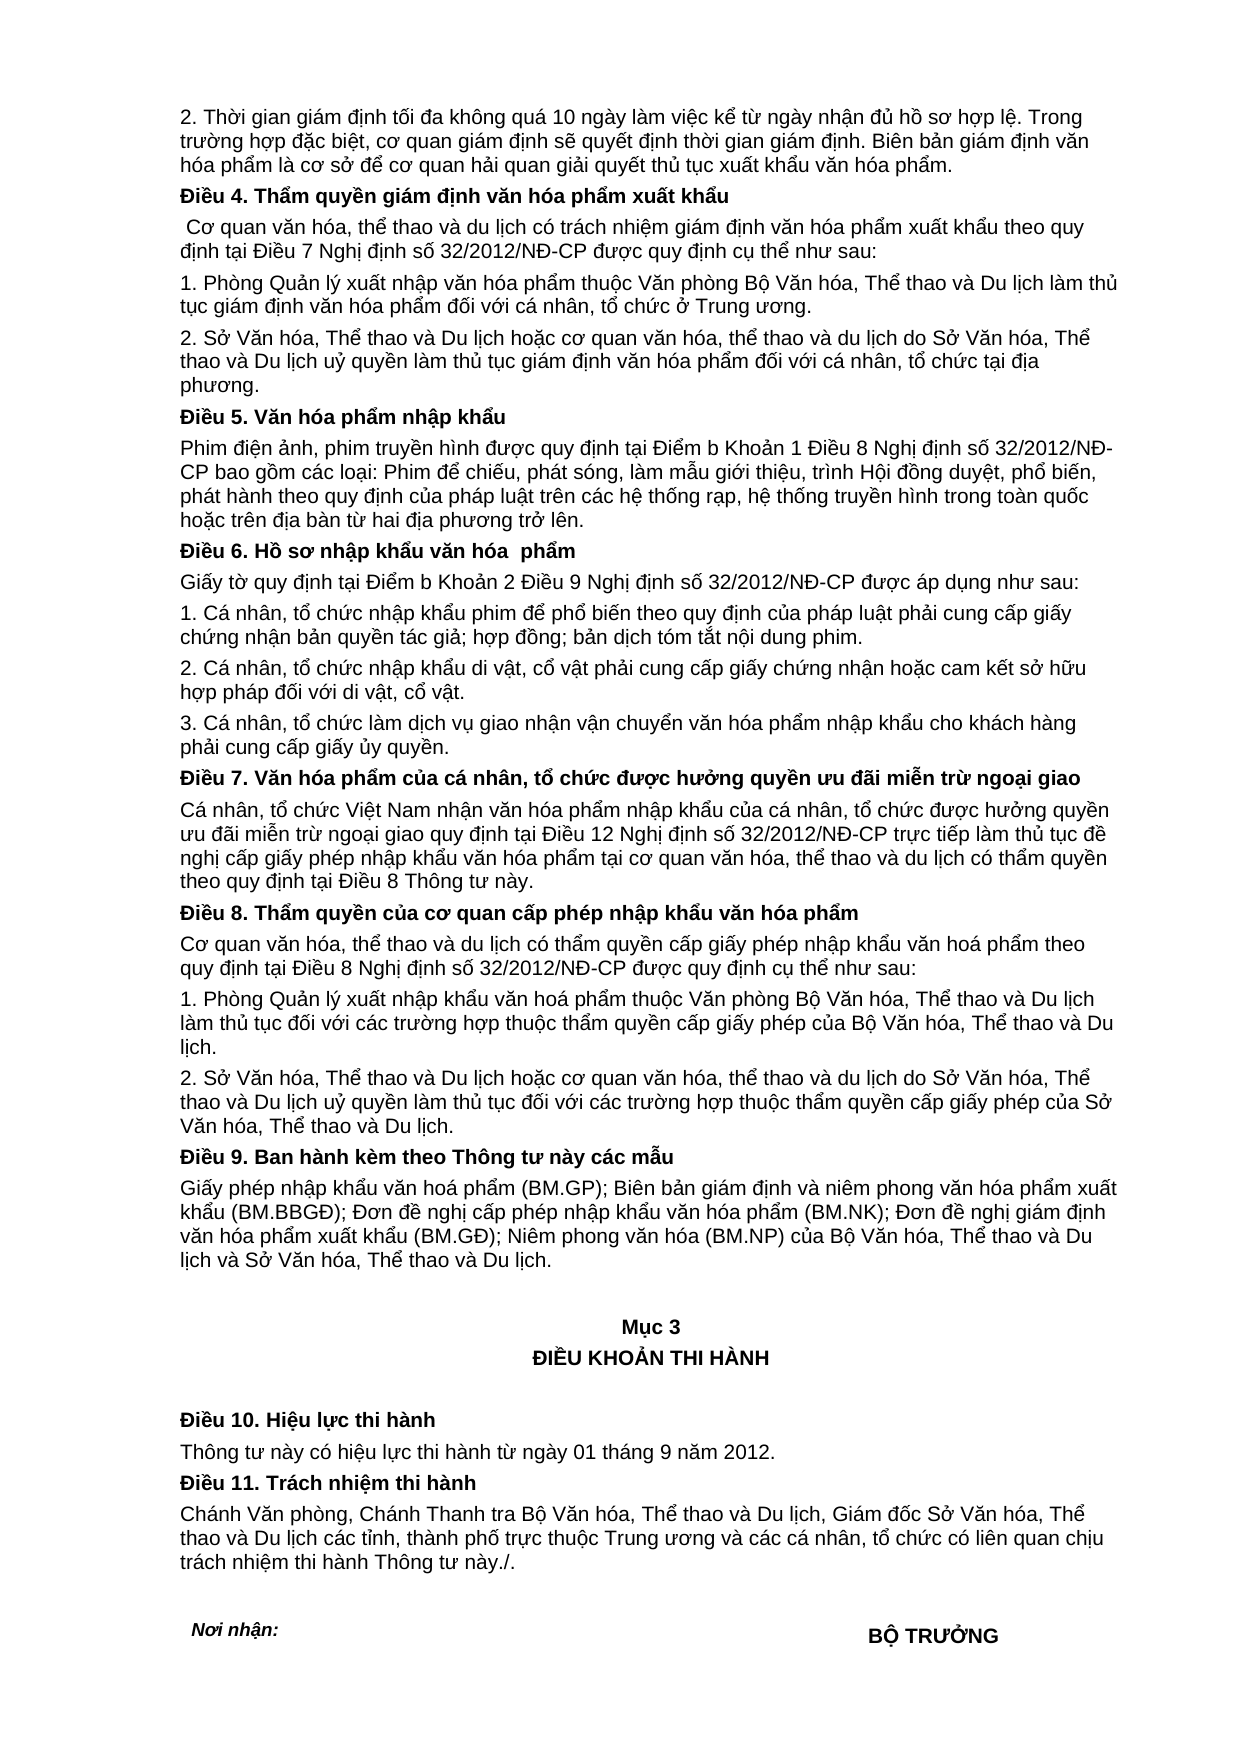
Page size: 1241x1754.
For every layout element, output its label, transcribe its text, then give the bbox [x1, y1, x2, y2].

text 2. Sở Văn hóa, Thể thao và Du lịch hoặc cơ quan văn hóa, thể thao và du lịch do Sở Văn hóa, Thể thao và Du lịch uỷ quyền làm thủ tục giám định văn hóa phẩm đối với cá nhân, tổ chức tại địa phương. [180, 325, 1122, 397]
text Chánh Văn phòng, Chánh Thanh tra Bộ Văn hóa, Thể thao và Du lịch, Giám đốc Sở Văn hóa, Thể thao và Du lịch các tỉnh, thành phố trực thuộc Trung ương và các cá nhân, tổ chức có liên quan chịu trách nhiệm thi hành Thông tư này./. [180, 1502, 1122, 1574]
text Điều 7. Văn hóa phẩm của cá nhân, tổ chức được hưởng quyền ưu đãi miễn trừ ngoại giao [180, 766, 1122, 790]
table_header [745, 1617, 1122, 1648]
text 3. Cá nhân, tổ chức làm dịch vụ giao nhận vận chuyển văn hóa phẩm nhập khẩu cho khách hàng phải cung cấp giấy ủy quyền. [180, 711, 1122, 759]
text Điều 11. Trách nhiệm thi hành [180, 1471, 1122, 1494]
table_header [180, 1617, 745, 1648]
text 2. Sở Văn hóa, Thể thao và Du lịch hoặc cơ quan văn hóa, thể thao và du lịch do Sở Văn hóa, Thể thao và Du lịch uỷ quyền làm thủ tục đối với các trường hợp thuộc thẩm quyền cấp giấy phép của Sở Văn hóa, Thể thao và Du lịch. [180, 1066, 1122, 1138]
text Giấy phép nhập khẩu văn hoá phẩm (BM.GP); Biên bản giám định và niêm phong văn hóa phẩm xuất khẩu (BM.BBGĐ); Đơn đề nghị cấp phép nhập khẩu văn hóa phẩm (BM.NK); Đơn đề nghị giám định văn hóa phẩm xuất khẩu (BM.GĐ); Niêm phong văn hóa (BM.NP) của Bộ Văn hóa, Thể thao và Du lịch và Sở Văn hóa, Thể thao và Du lịch. [180, 1176, 1122, 1272]
text Cá nhân, tổ chức Việt Nam nhận văn hóa phẩm nhập khẩu của cá nhân, tổ chức được hưởng quyền ưu đãi miễn trừ ngoại giao quy định tại Điều 12 Nghị định số 32/2012/NĐ-CP trực tiếp làm thủ tục đề nghị cấp giấy phép nhập khẩu văn hóa phẩm tại cơ quan văn hóa, thể thao và du lịch có thẩm quyền theo quy định tại Điều 8 Thông tư này. [180, 797, 1122, 893]
text 1. Cá nhân, tổ chức nhập khẩu phim để phổ biến theo quy định của pháp luật phải cung cấp giấy chứng nhận bản quyền tác giả; hợp đồng; bản dịch tóm tắt nội dung phim. [180, 601, 1122, 649]
text Điều 8. Thẩm quyền của cơ quan cấp phép nhập khẩu văn hóa phẩm [180, 900, 1122, 924]
text Cơ quan văn hóa, thể thao và du lịch có trách nhiệm giám định văn hóa phẩm xuất khẩu theo quy định tại Điều 7 Nghị định số 32/2012/NĐ-CP được quy định cụ thể như sau: [180, 215, 1122, 263]
text Thông tư này có hiệu lực thi hành từ ngày 01 tháng 9 năm 2012. [180, 1439, 1122, 1463]
text Điều 10. Hiệu lực thi hành [180, 1408, 1122, 1432]
text Điều 5. Văn hóa phẩm nhập khẩu [180, 404, 1122, 428]
text Điều 4. Thẩm quyền giám định văn hóa phẩm xuất khẩu [180, 184, 1122, 208]
text ĐIỀU KHOẢN THI HÀNH [180, 1346, 1122, 1370]
text 2. Cá nhân, tổ chức nhập khẩu di vật, cổ vật phải cung cấp giấy chứng nhận hoặc cam kết sở hữu hợp pháp đối với di vật, cổ vật. [180, 656, 1122, 704]
text Điều 6. Hồ sơ nhập khẩu văn hóa phẩm [180, 539, 1122, 563]
text Mục 3 [180, 1315, 1122, 1339]
text Phim điện ảnh, phim truyền hình được quy định tại Điểm b Khoản 1 Điều 8 Nghị định số 32/2012/NĐ-CP bao gồm các loại: Phim để chiếu, phát sóng, làm mẫu giới thiệu, trình Hội đồng duyệt, phổ biến, phát hành theo quy định của pháp luật trên các hệ thống rạp, hệ thống truyền hình trong toàn quốc hoặc trên địa bàn từ hai địa phương trở lên. [180, 436, 1122, 531]
text Điều 9. Ban hành kèm theo Thông tư này các mẫu [180, 1145, 1122, 1169]
text Cơ quan văn hóa, thể thao và du lịch có thẩm quyền cấp giấy phép nhập khẩu văn hoá phẩm theo quy định tại Điều 8 Nghị định số 32/2012/NĐ-CP được quy định cụ thể như sau: [180, 932, 1122, 979]
text 1. Phòng Quản lý xuất nhập văn hóa phẩm thuộc Văn phòng Bộ Văn hóa, Thể thao và Du lịch làm thủ tục giám định văn hóa phẩm đối với cá nhân, tổ chức ở Trung ương. [180, 270, 1122, 318]
text 2. Thời gian giám định tối đa không quá 10 ngày làm việc kể từ ngày nhận đủ hồ sơ hợp lệ. Trong trường hợp đặc biệt, cơ quan giám định sẽ quyết định thời gian giám định. Biên bản giám định văn hóa phẩm là cơ sở để cơ quan hải quan giải quyết thủ tục xuất khẩu văn hóa phẩm. [180, 105, 1122, 177]
text Giấy tờ quy định tại Điểm b Khoản 2 Điều 9 Nghị định số 32/2012/NĐ-CP được áp dụng như sau: [180, 570, 1122, 594]
text 1. Phòng Quản lý xuất nhập khẩu văn hoá phẩm thuộc Văn phòng Bộ Văn hóa, Thể thao và Du lịch làm thủ tục đối với các trường hợp thuộc thẩm quyền cấp giấy phép của Bộ Văn hóa, Thể thao và Du lịch. [180, 987, 1122, 1058]
